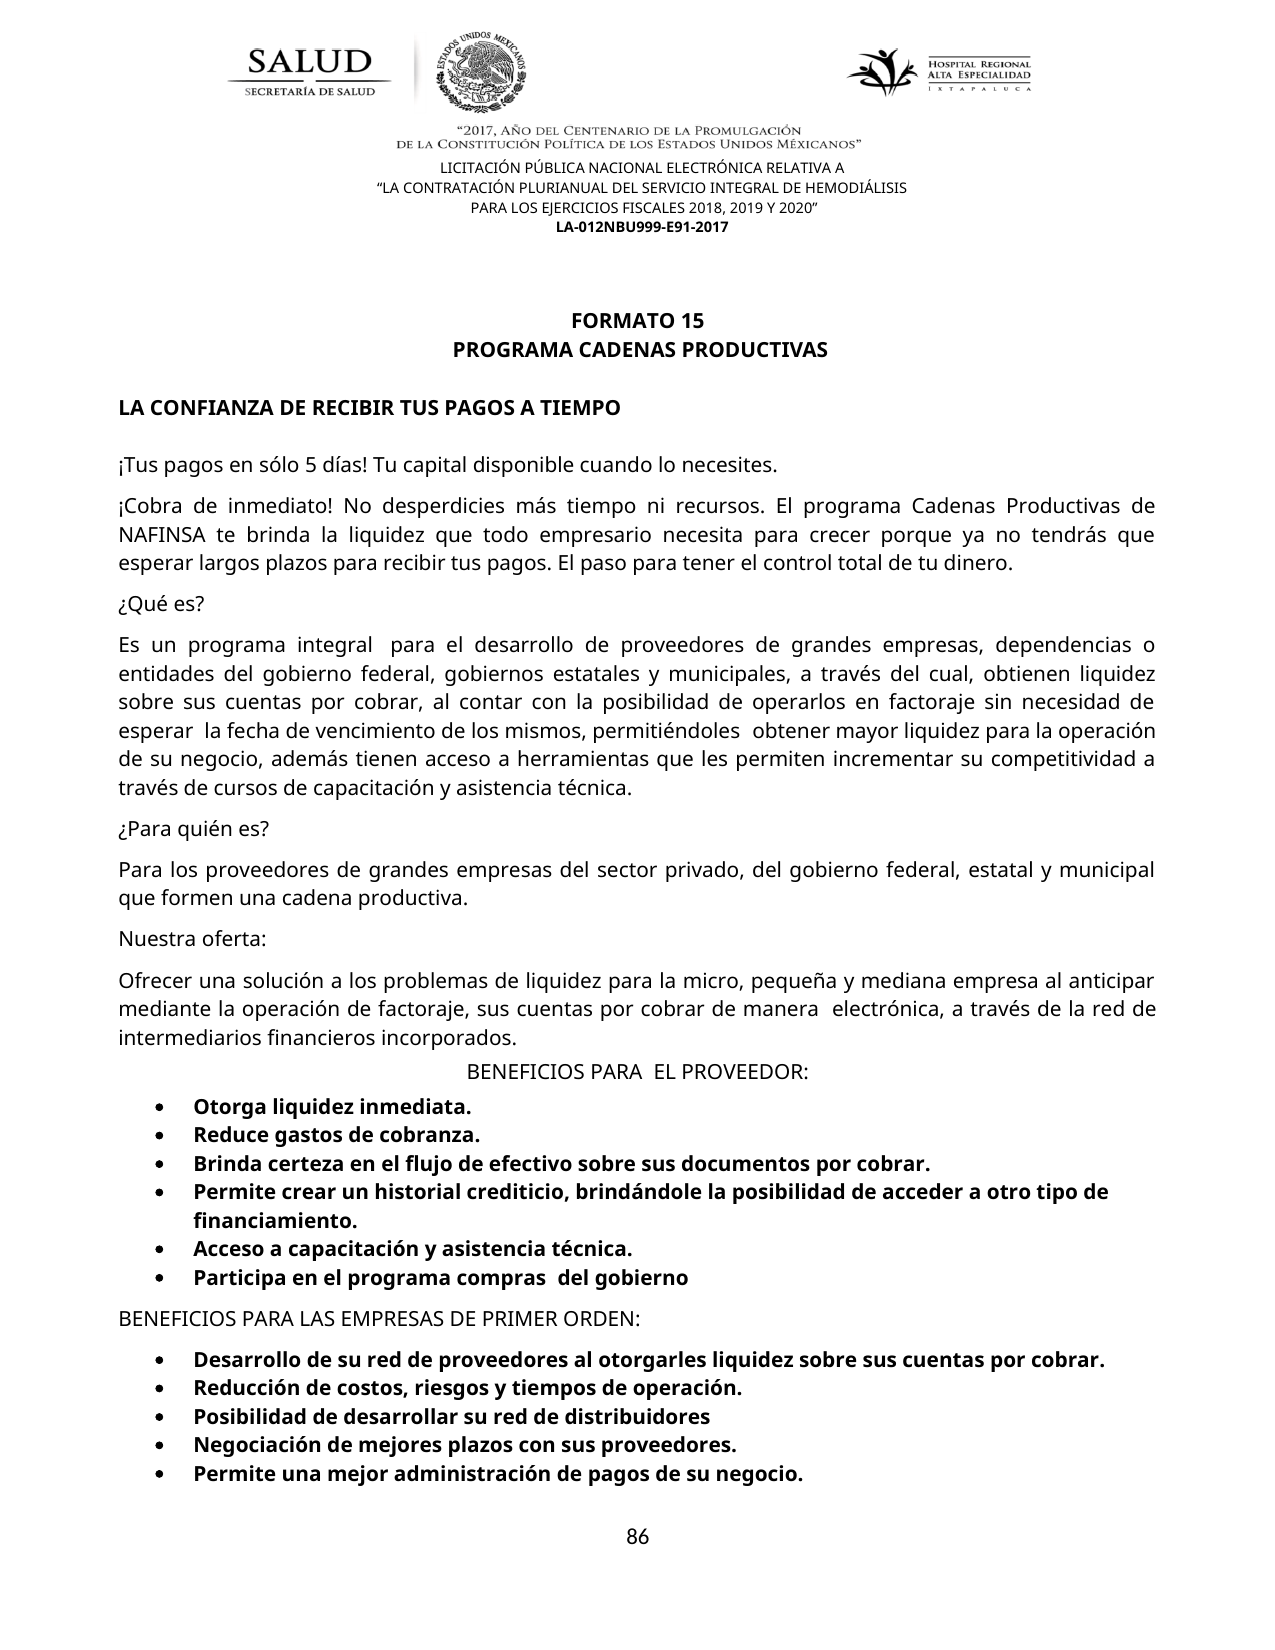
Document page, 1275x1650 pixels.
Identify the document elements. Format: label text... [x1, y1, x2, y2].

list Posibilidad de desarrollar su red de distribuidores [156, 1402, 1157, 1430]
text Nuestra oferta: [118, 924, 1157, 953]
text Es un programa integral para el desarrollo de proveedores de grandes empresas, dependencias o entidades del gobierno federal, gobiernos estatales y municipales, a través del cual, obtienen liquidez sobre sus cuentas por cobrar, al contar con la posibilidad de operarlos en factoraje sin necesidad de esperar la fecha de vencimiento de los mismos, permitiéndoles obtener mayor liquidez para la operación de su negocio, además tienen acceso a herramientas que les permiten incrementar su competitividad a través de cursos de capacitación y asistencia técnica. [118, 631, 1157, 801]
list Participa en el programa compras del gobierno [156, 1263, 1157, 1291]
text ¿Para quién es? [118, 814, 1157, 842]
list Otorga liquidez inmediata. [156, 1092, 1157, 1121]
text BENEFICIOS PARA EL PROVEEDOR: [118, 1057, 1157, 1086]
list Brinda certeza en el flujo de efectivo sobre sus documentos por cobrar. [156, 1149, 1157, 1177]
list Reducción de costos, riesgos y tiempos de operación. [156, 1373, 1157, 1402]
text ¡Tus pagos en sólo 5 días! Tu capital disponible cuando lo necesites. [118, 450, 1157, 479]
text BENEFICIOS PARA LAS EMPRESAS DE PRIMER ORDEN: [118, 1304, 1157, 1332]
text ¡Cobra de inmediato! No desperdicies más tiempo ni recursos. El programa Cadenas Productivas de NAFINSA te brinda la liquidez que todo empresario necesita para crecer porque ya no tendrás que esperar largos plazos para recibir tus pagos. El paso para tener el control total de tu dinero. [118, 491, 1157, 577]
list Negociación de mejores plazos con sus proveedores. [156, 1430, 1157, 1459]
text Ofrecer una solución a los problemas de liquidez para la micro, pequeña y mediana empresa al anticipar mediante la operación de factoraje, sus cuentas por cobrar de manera electrónica, a través de la red de intermediarios financieros incorporados. [118, 966, 1157, 1051]
list Acceso a capacitación y asistencia técnica. [156, 1234, 1157, 1263]
list Desarrollo de su red de proveedores al otorgarles liquidez sobre sus cuentas por cobrar. [156, 1345, 1157, 1373]
text PROGRAMA CADENAS PRODUCTIVAS [118, 335, 1157, 363]
text Para los proveedores de grandes empresas del sector privado, del gobierno federal, estatal y municipal que formen una cadena productiva. [118, 855, 1157, 912]
text FORMATO 15 [118, 307, 1157, 335]
text LA CONFIANZA DE RECIBIR TUS PAGOS A TIEMPO [118, 393, 1157, 421]
text ¿Qué es? [118, 589, 1157, 618]
list Permite una mejor administración de pagos de su negocio. [156, 1459, 1157, 1487]
list Permite crear un historial crediticio, brindándole la posibilidad de acceder a otro tipo de financiamiento. [156, 1177, 1157, 1234]
list Reduce gastos de cobranza. [156, 1121, 1157, 1149]
